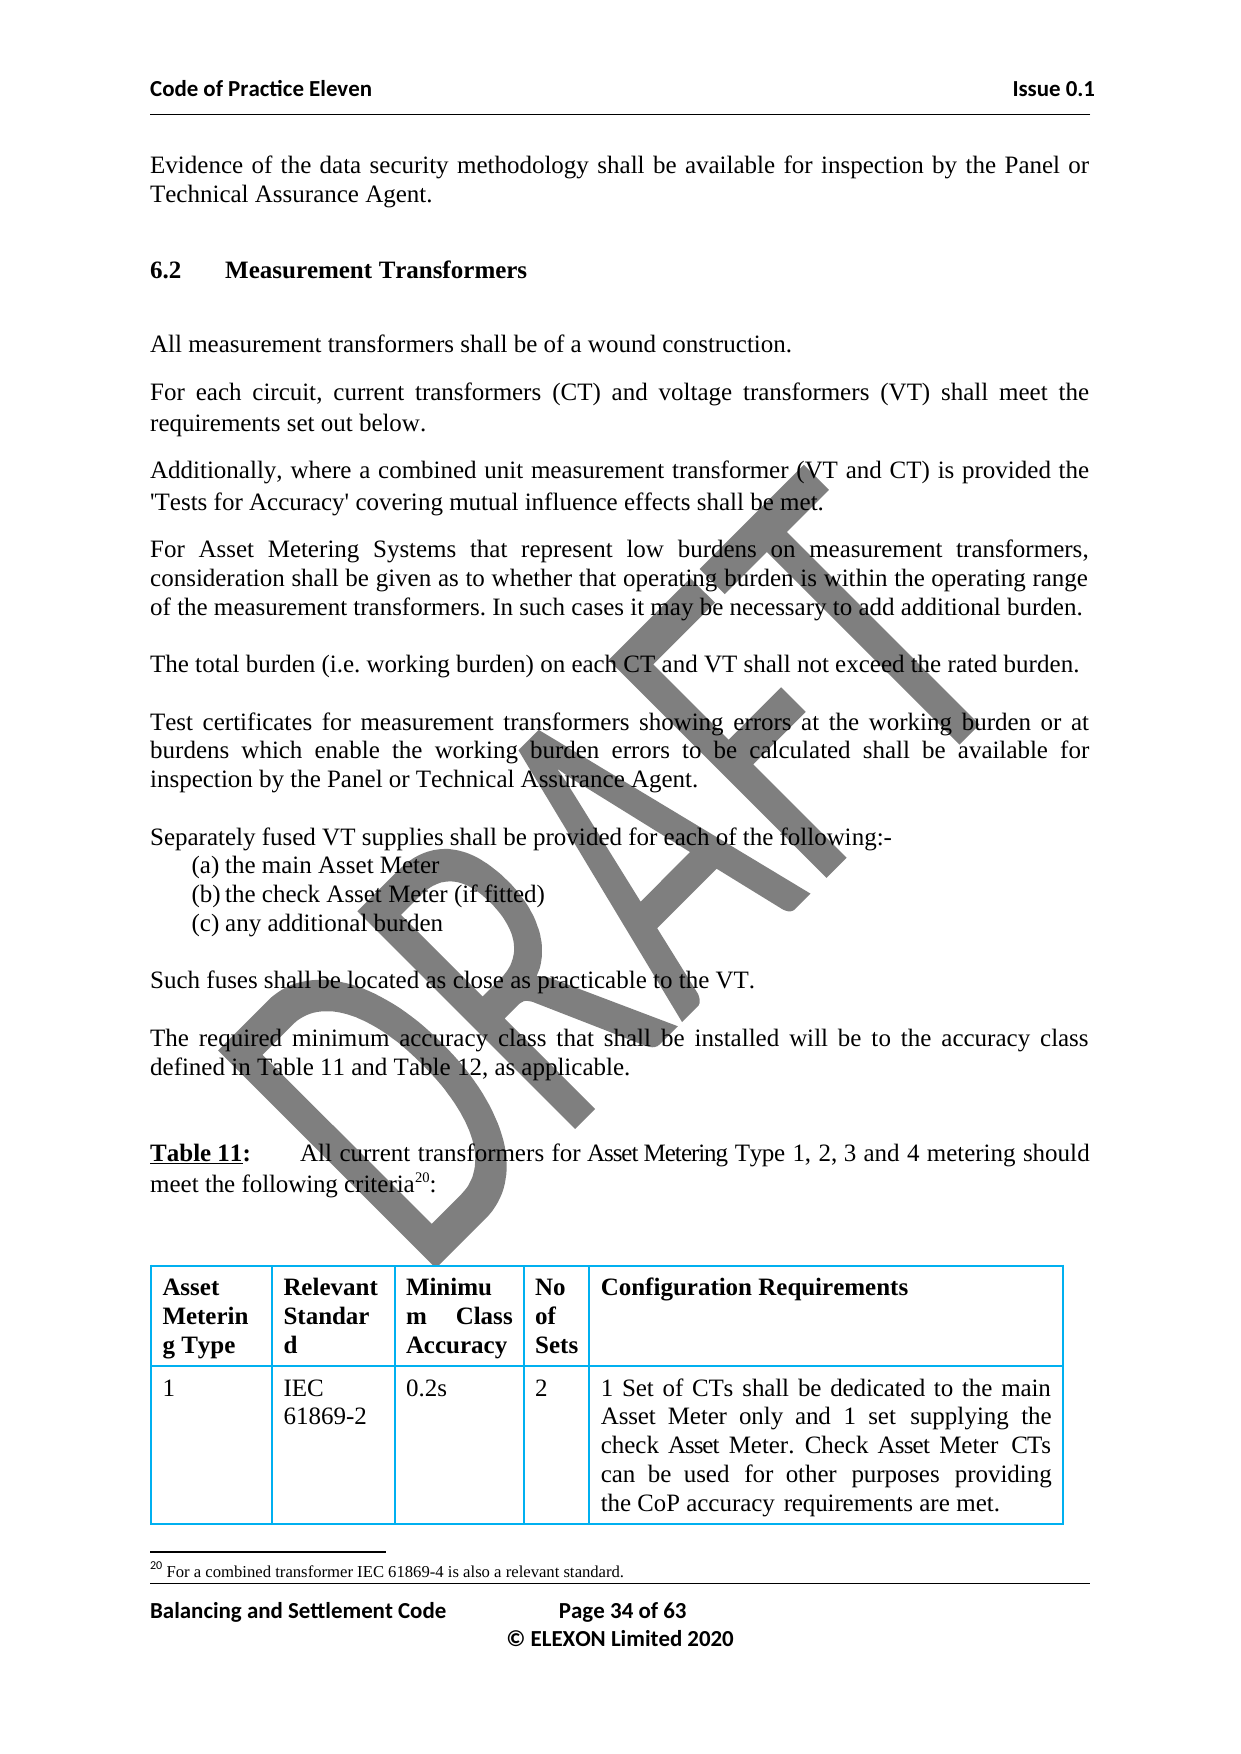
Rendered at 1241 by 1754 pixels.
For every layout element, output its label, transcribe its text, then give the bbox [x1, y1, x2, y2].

text Separately fused VT supplies shall be provided for each of the following:- [150, 822, 1090, 851]
text For Asset Metering Systems that represent low burdens on measurement transformers, consideration shall be given as to whether that operating burden is within the operating range of the measurement transformers. In such cases it may be necessary to add additional burden. [150, 534, 1090, 621]
text All measurement transformers shall be of a wound construction. [150, 329, 1090, 358]
list the check Asset Meter (if fitted) [191, 879, 1090, 908]
text Such fuses shall be located as close as practicable to the VT. [150, 966, 1090, 994]
table_cell 2 [525, 1367, 588, 1522]
text Additionally, where a combined unit measurement transformer (VT and CT) is provided the 'Tests for Accuracy' covering mutual influence effects shall be met. [150, 456, 1090, 515]
table_cell 0.2s [396, 1367, 523, 1522]
table_header Relevant Standard [273, 1267, 394, 1365]
table_cell 1 Set of CTs shall be dedicated to the main Asset Meter only and 1 set supplying the check Asset Meter. Check Asset Meter CTs can be used for other purposes providing the CoP accuracy requirements are met. [590, 1367, 1062, 1522]
table_header Asset Metering Type [152, 1267, 271, 1365]
text Evidence of the data security methodology shall be available for inspection by the Panel or Technical Assurance Agent. [150, 150, 1090, 207]
text For each circuit, current transformers (CT) and voltage transformers (VT) shall meet the requirements set out below. [150, 377, 1090, 437]
table_cell IEC 61869-2 [273, 1367, 394, 1522]
text The total burden (i.e. working burden) on each CT and VT shall not exceed the rated burden. [150, 649, 1090, 678]
text Test certificates for measurement transformers showing errors at the working burden or at burdens which enable the working burden errors to be calculated shall be available for inspection by the Panel or Technical Assurance Agent. [150, 707, 1090, 793]
list the main Asset Meter [191, 851, 1090, 879]
table_header Configuration Requirements [590, 1267, 1062, 1365]
subtitle 6.2 Measurement Transformers [150, 255, 1090, 284]
table_header No of Sets [525, 1267, 588, 1365]
table_header Minimum Class Accuracy [396, 1267, 523, 1365]
table_cell 1 [152, 1367, 271, 1522]
text Table 11: All current transformers for Asset Metering Type 1, 2, 3 and 4 metering should meet the following criteria: [150, 1138, 1090, 1198]
list any additional burden [191, 908, 1090, 937]
text The required minimum accuracy class that shall be installed will be to the accuracy class defined in Table 11 and Table 12, as applicable. [150, 1023, 1090, 1081]
